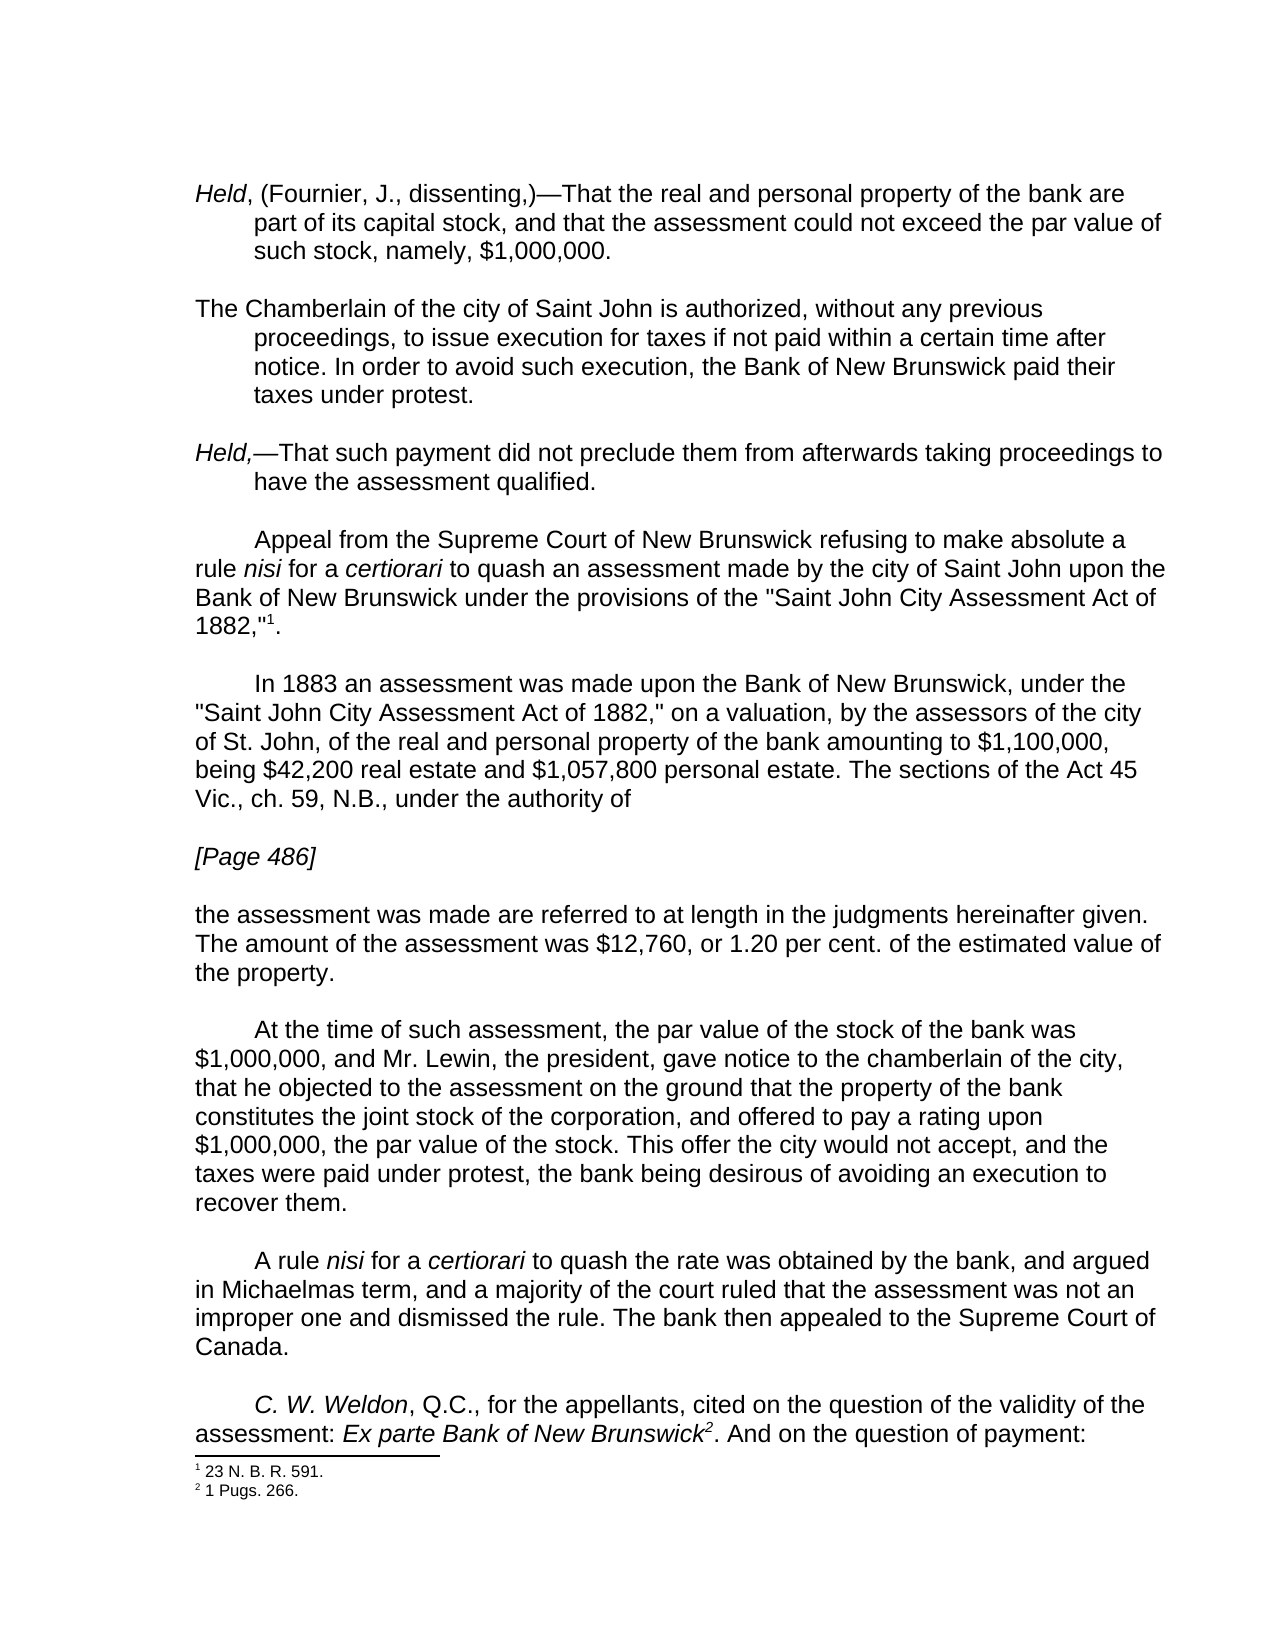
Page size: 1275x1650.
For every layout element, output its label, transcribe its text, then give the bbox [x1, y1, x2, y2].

text The Chamberlain of the city of Saint John is authorized, without any previous proceedings, to issue execution for taxes if not paid within a certain time after notice. In order to avoid such execution, the Bank of New Brunswick paid their taxes under protest. [195, 294, 1170, 409]
text At the time of such assessment, the par value of the stock of the bank was $1,000,000, and Mr. Lewin, the president, gave notice to the chamberlain of the city, that he objected to the assessment on the ground that the property of the bank constitutes the joint stock of the corporation, and offered to pay a rating upon $1,000,000, the par value of the stock. This offer the city would not accept, and the taxes were paid under protest, the bank being desirous of avoiding an execution to recover them. [195, 1015, 1170, 1217]
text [195, 1390, 1170, 1447]
text the assessment was made are referred to at length in the judgments hereinafter given. The amount of the assessment was $12,760, or 1.20 per cent. of the estimated value of the property. [195, 900, 1170, 986]
text A rule nisi for a certiorari to quash the rate was obtained by the bank, and argued in Michaelmas term, and a majority of the court ruled that the assessment was not an improper one and dismissed the rule. The bank then appealed to the Supreme Court of Canada. [195, 1246, 1170, 1361]
text [Page 486] [195, 842, 1170, 871]
text Held, (Fournier, J., dissenting,)—That the real and personal property of the bank are part of its capital stock, and that the assessment could not exceed the par value of such stock, namely, $1,000,000. [195, 179, 1170, 265]
text Held,—That such payment did not preclude them from afterwards taking proceedings to have the assessment qualified. [195, 438, 1170, 496]
text In 1883 an assessment was made upon the Bank of New Brunswick, under the "Saint John City Assessment Act of 1882," on a valuation, by the assessors of the city of St. John, of the real and personal property of the bank amounting to $1,100,000, being $42,200 real estate and $1,057,800 personal estate. The sections of the Act 45 Vic., ch. 59, N.B., under the authority of [195, 669, 1170, 813]
text Appeal from the Supreme Court of New Brunswick refusing to make absolute a rule nisi for a certiorari to quash an assessment made by the city of Saint John upon the Bank of New Brunswick under the provisions of the "Saint John City Assessment Act of 1882,". [195, 525, 1170, 640]
